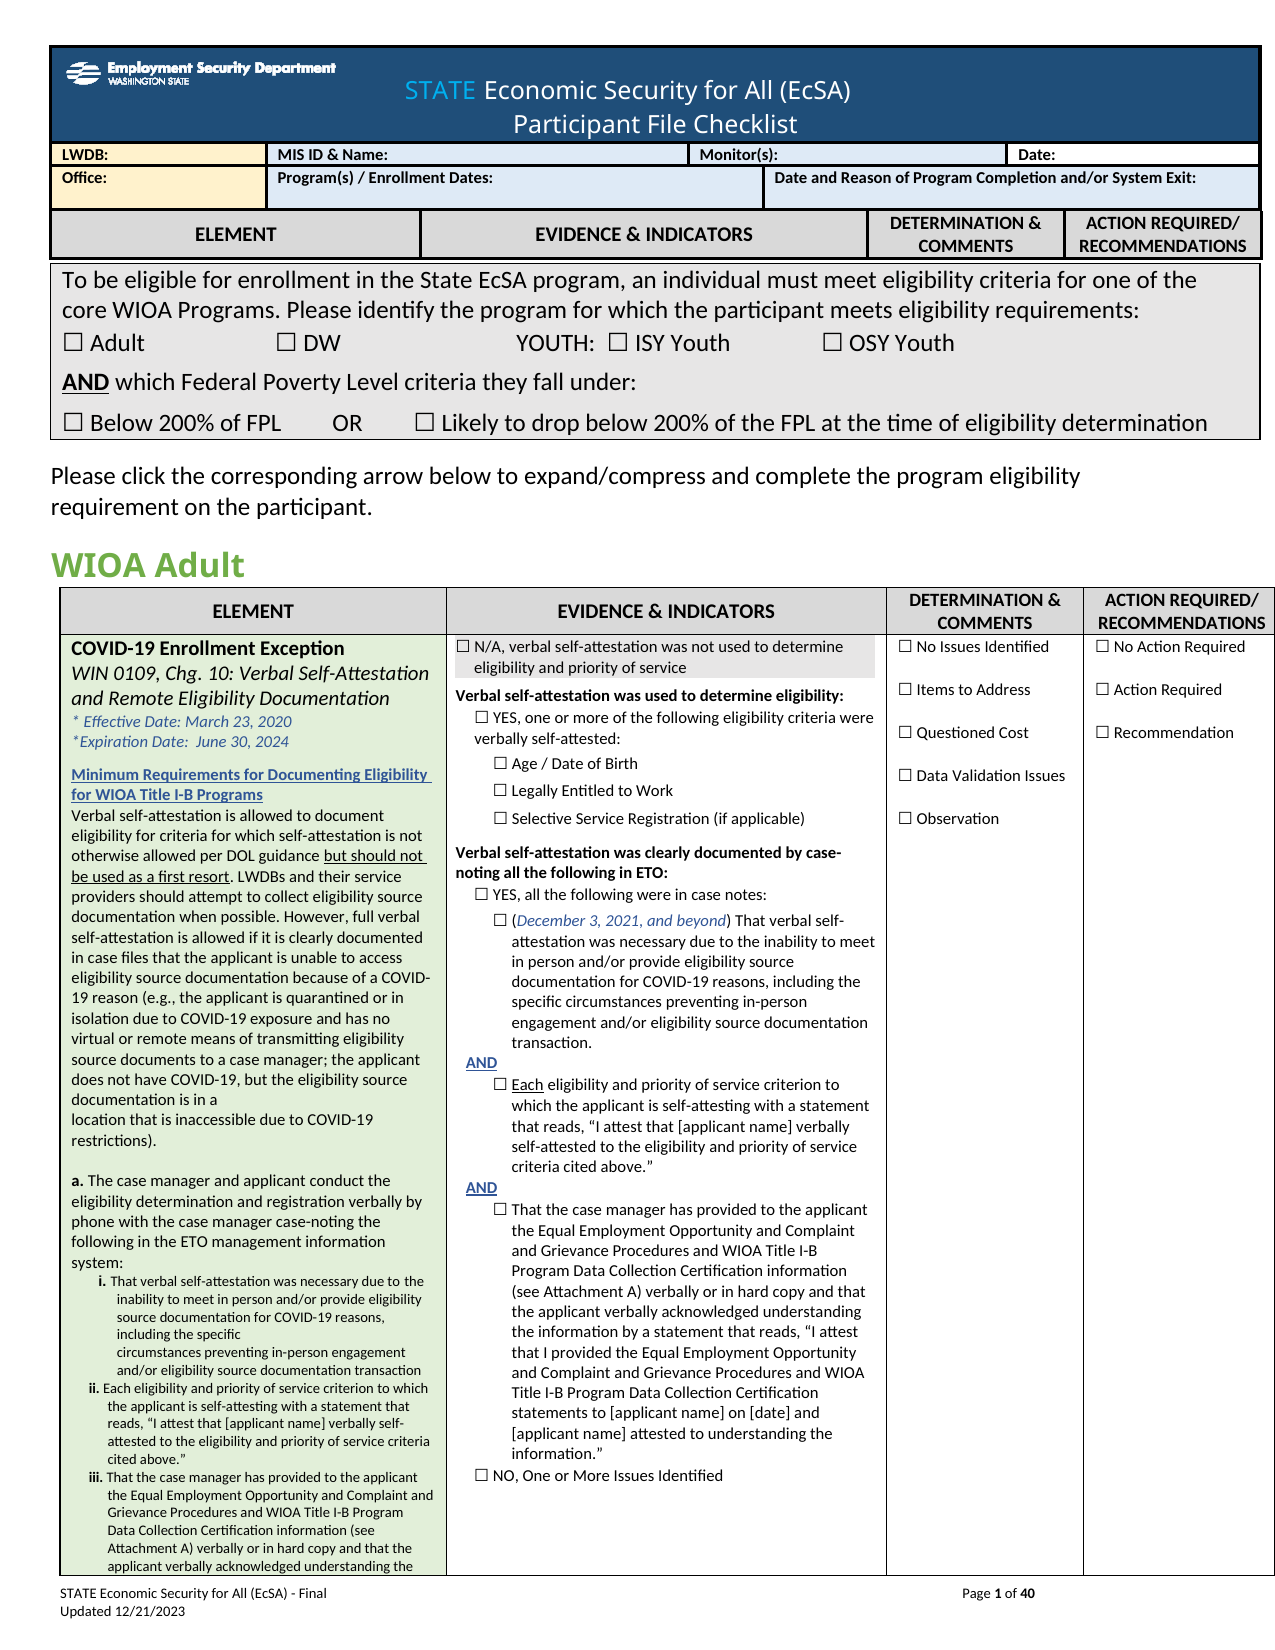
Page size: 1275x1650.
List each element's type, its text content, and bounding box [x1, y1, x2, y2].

table_header determination & cOMMENTS [887, 588, 1083, 634]
table_header ELEMENT [61, 588, 446, 634]
text Please click the corresponding arrow below to expand/compress and complete the program eligibility requirement on the participant. [51, 460, 1215, 521]
table_header EVIDENCE & INDICATORS [447, 588, 886, 634]
subtitle WIOA Adult [51, 541, 1251, 587]
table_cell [887, 635, 1083, 1575]
table_header To be eligible for enrollment in the State EcSA program, an individual must meet eligibility criteria for one of the core WIOA Programs. Please identify the program for which the participant meets eligibility requirements: Adult DW YOUTH: ISY Youth OSY Youth AND which Federal Poverty Level criteria they fall under: Below 200% of FPL OR Likely to drop below 200% of the FPL at the time of eligibility determination [51, 264, 1259, 439]
table_header action required/ recommendations [1084, 588, 1274, 634]
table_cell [447, 635, 886, 1575]
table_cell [1084, 635, 1274, 1575]
picture [61, 48, 337, 100]
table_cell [61, 635, 446, 1575]
